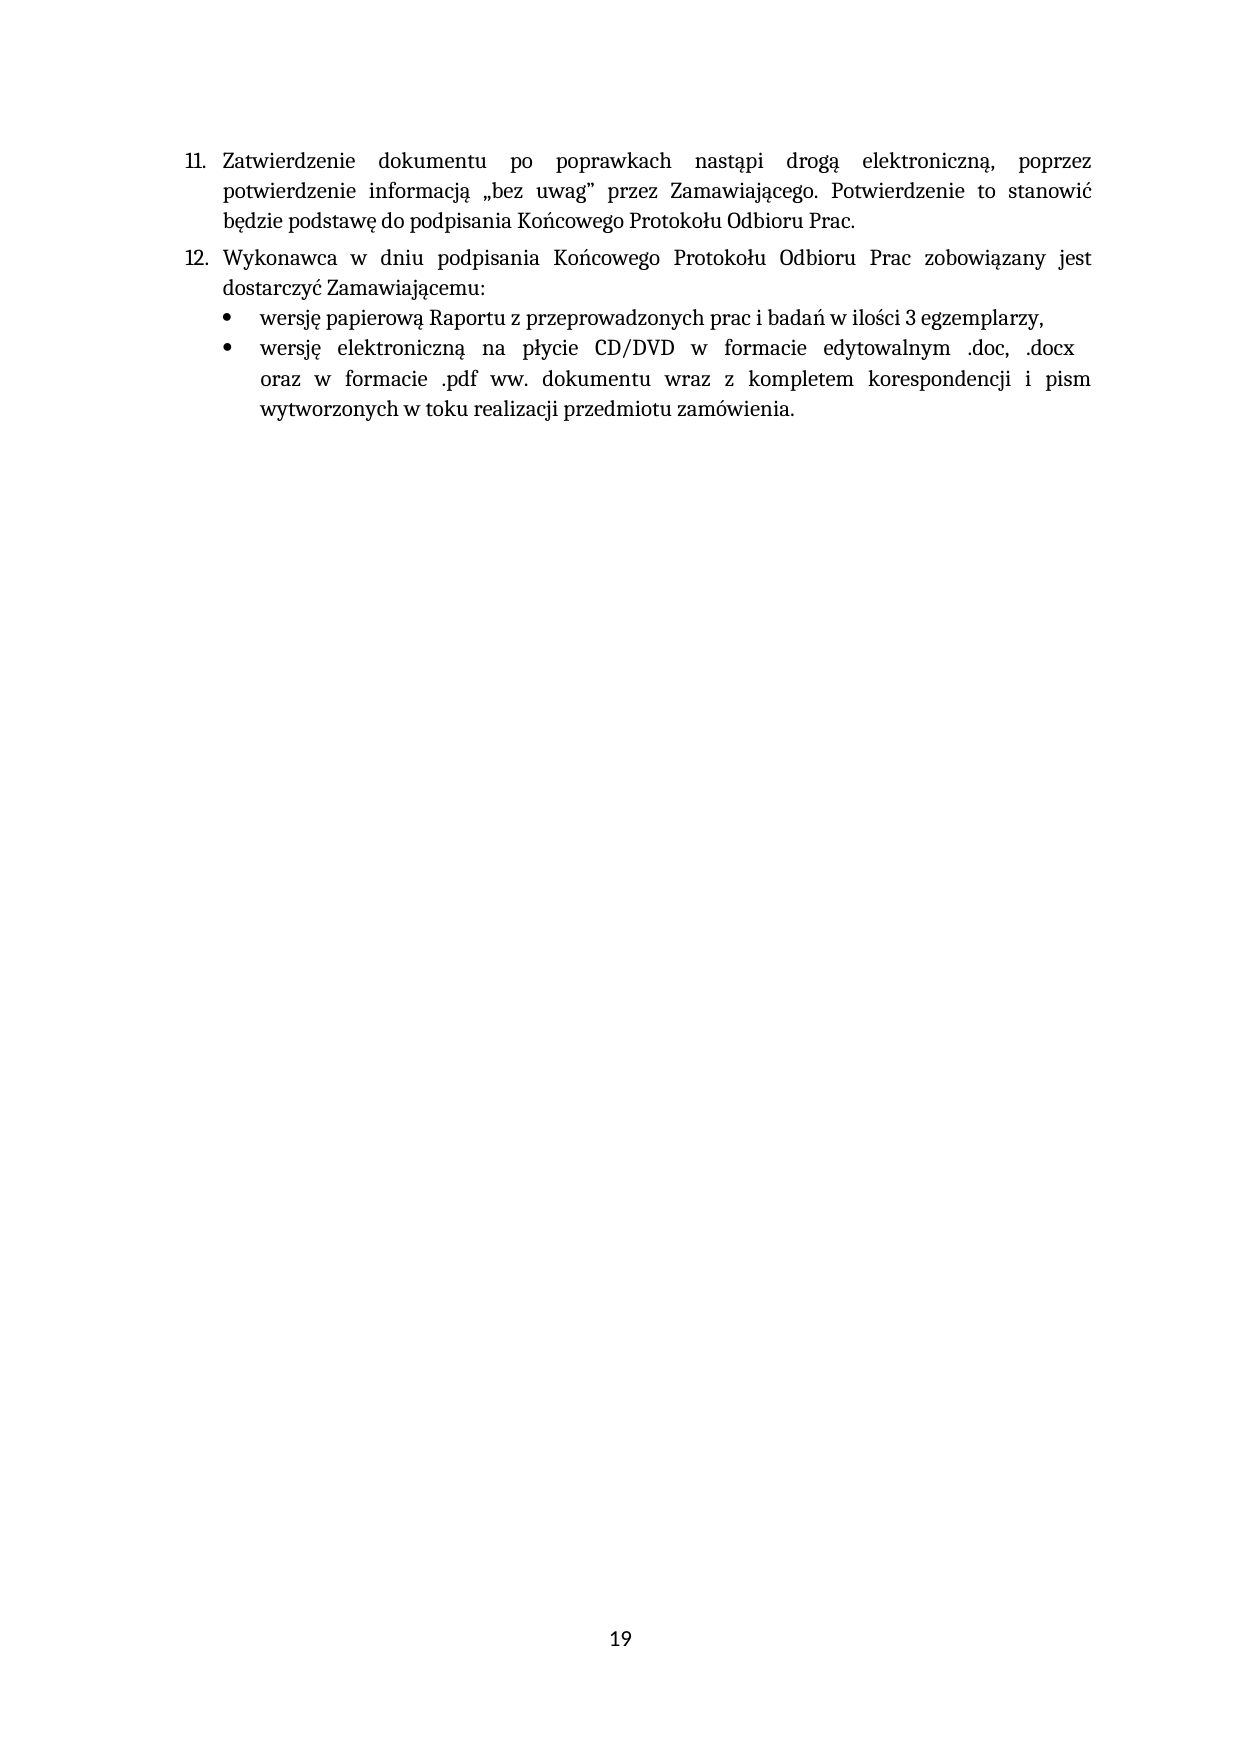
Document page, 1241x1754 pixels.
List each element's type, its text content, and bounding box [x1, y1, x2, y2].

list wersję elektroniczną na płycie CD/DVD w formacie edytowalnym .doc, .docx oraz w formacie .pdf ww. dokumentu wraz z kompletem korespondencji i pism wytworzonych w toku realizacji przedmiotu zamówienia. [223, 335, 1093, 422]
list wersję papierową Raportu z przeprowadzonych prac i badań w ilości 3 egzemplarzy, [223, 305, 1093, 331]
list Zatwierdzenie dokumentu po poprawkach nastąpi drogą elektroniczną, poprzez potwierdzenie informacją „bez uwag” przez Zamawiającego. Potwierdzenie to stanowić będzie podstawę do podpisania Końcowego Protokołu Odbioru Prac. [185, 148, 1093, 234]
list Wykonawca w dniu podpisania Końcowego Protokołu Odbioru Prac zobowiązany jest dostarczyć Zamawiającemu: [185, 244, 1093, 301]
